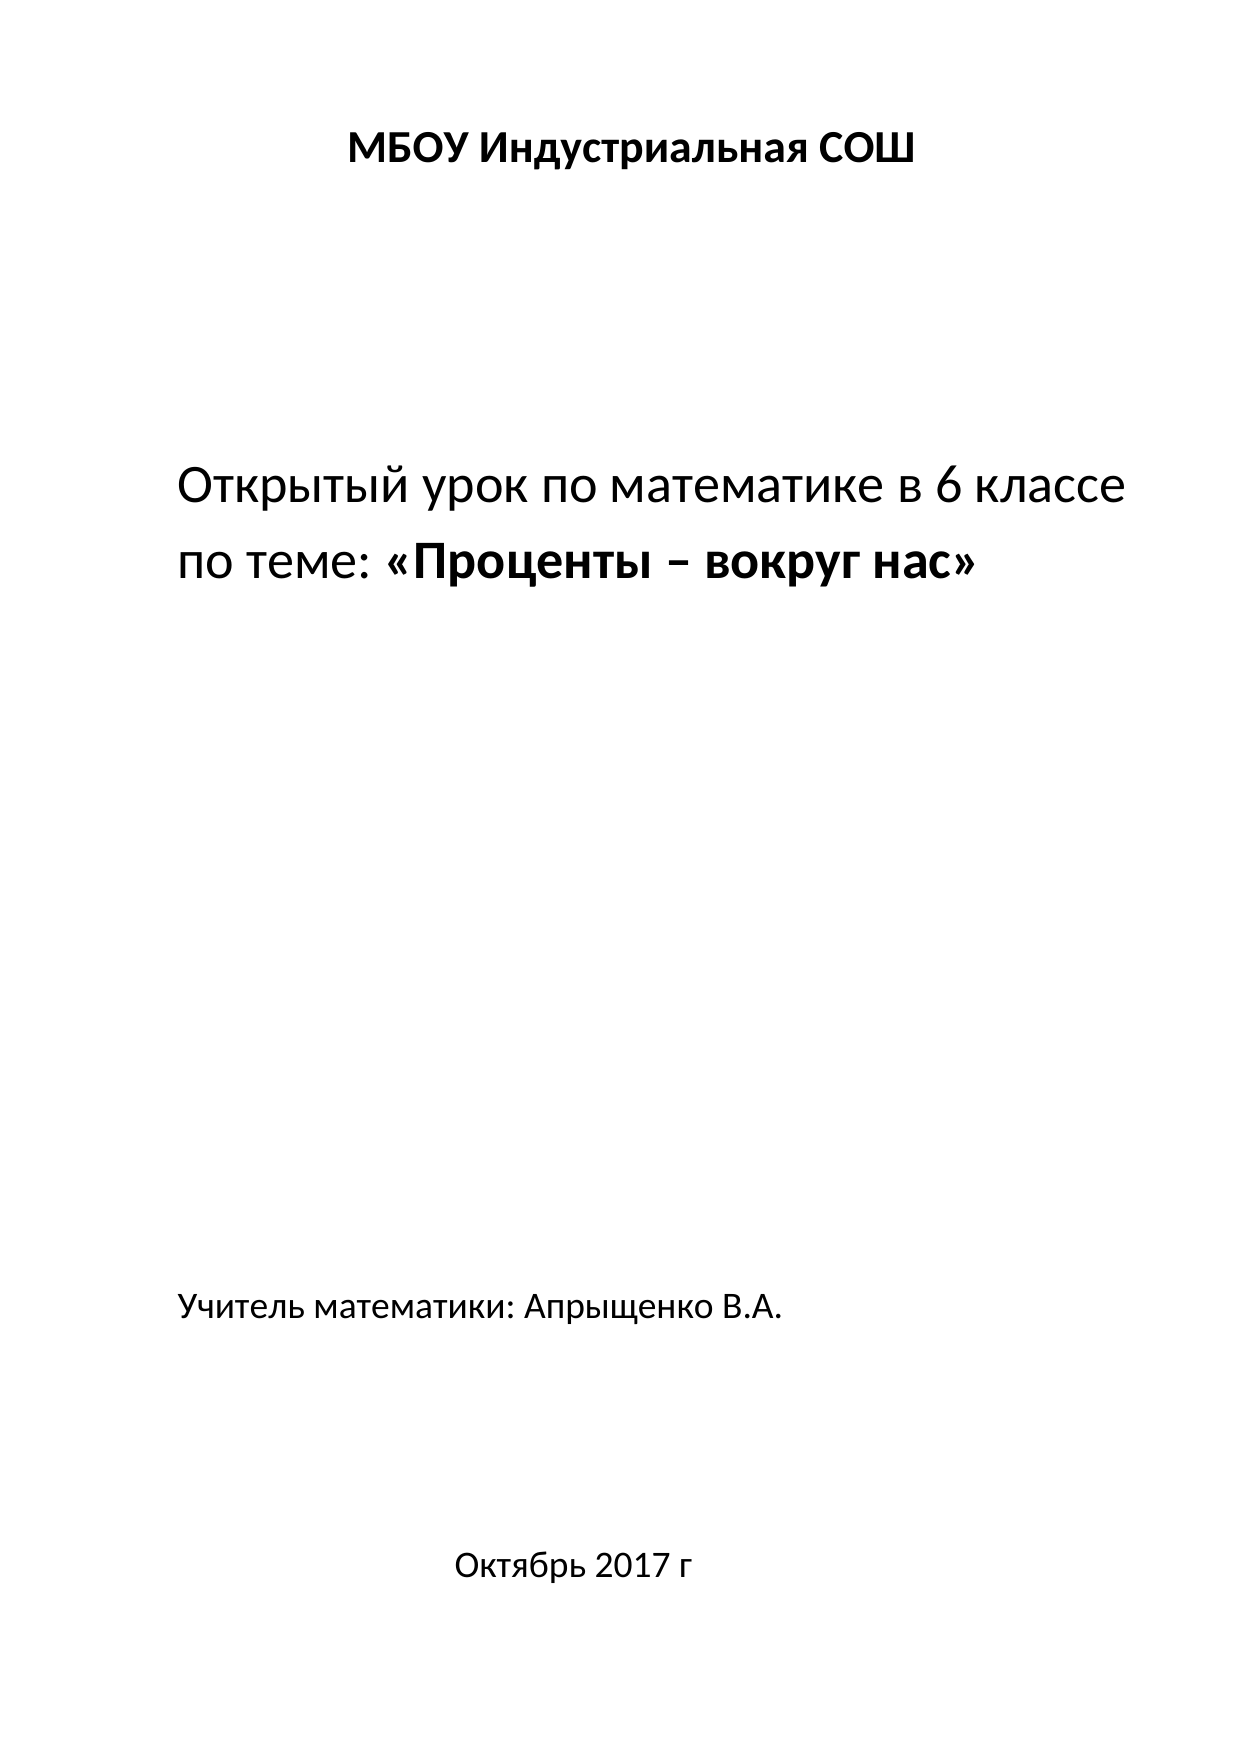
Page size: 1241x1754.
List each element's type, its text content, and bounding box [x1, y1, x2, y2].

text Учитель математики: Апрыщенко В.А. [177, 1282, 1152, 1328]
text Открытый урок по математике в 6 классе по теме: «Проценты – вокруг нас» [177, 450, 1152, 592]
text Октябрь 2017 г [177, 1541, 1152, 1587]
text МБОУ Индустриальная СОШ [177, 118, 1152, 174]
